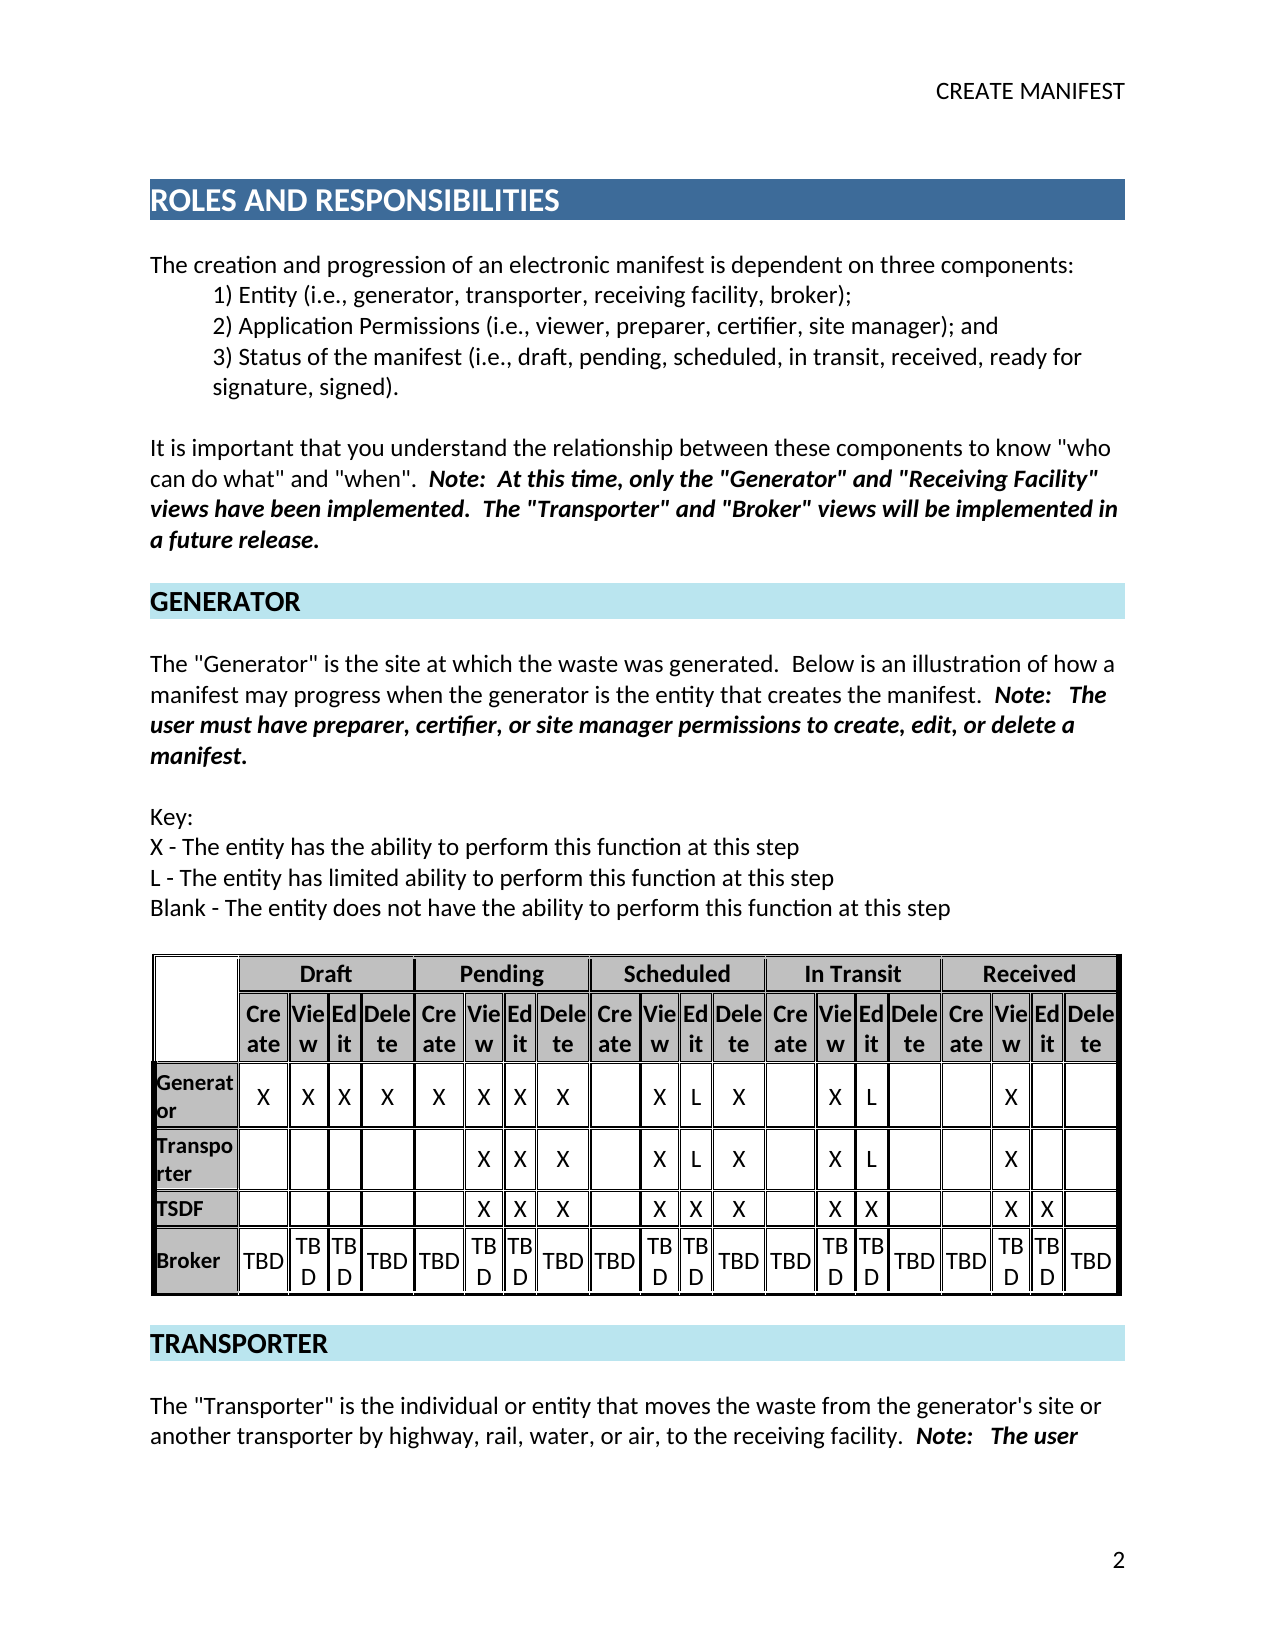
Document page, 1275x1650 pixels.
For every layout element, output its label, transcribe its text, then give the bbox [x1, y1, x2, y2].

text The "Generator" is the site at which the waste was generated. Below is an illustration of how a manifest may progress when the generator is the entity that creates the manifest. Note: The user must have preparer, certifier, or site manager permissions to create, edit, or delete a manifest. [150, 648, 1125, 770]
table_cell X [506, 1192, 535, 1225]
table_header In Transit [766, 957, 941, 990]
table_cell TBD [713, 1229, 766, 1293]
table_cell [890, 1130, 940, 1188]
table_cell X [363, 1064, 413, 1126]
table_cell X [993, 1130, 1029, 1188]
table_cell [330, 1130, 360, 1188]
table_cell [330, 1192, 360, 1225]
table_cell L [857, 1130, 887, 1188]
table_cell TBD [1064, 1229, 1116, 1293]
table_cell X [538, 1064, 588, 1126]
table_cell Delete [363, 994, 413, 1061]
text 1) Entity (i.e., generator, transporter, receiving facility, broker); [212, 279, 1125, 310]
table_cell [1066, 1192, 1116, 1225]
table_cell [890, 1192, 940, 1225]
subtitle TRANSPORTER [150, 1325, 1125, 1361]
table_cell Create [943, 994, 990, 1061]
text X - The entity has the ability to perform this function at this step [150, 831, 1125, 862]
table_cell Edit [506, 994, 535, 1061]
table_cell X [714, 1064, 764, 1126]
table_cell X [642, 1064, 678, 1126]
text It is important that you understand the relationship between these components to know "who can do what" and "when". Note: At this time, only the "Generator" and "Receiving Facility" views have been implemented. The "Transporter" and "Broker" views will be implemented in a future release. [150, 432, 1125, 554]
table_cell View [291, 994, 327, 1061]
table_cell X [416, 1064, 463, 1126]
table_header Received [941, 957, 1116, 990]
table_cell X [466, 1064, 502, 1126]
table_cell TBD [816, 1229, 855, 1293]
table_cell TBD [855, 1229, 888, 1293]
table_cell [592, 1130, 639, 1188]
table_cell Edit [330, 994, 360, 1061]
table_cell TBD [941, 1229, 992, 1293]
table_cell TBD [888, 1229, 941, 1293]
table_cell TBD [414, 1229, 464, 1293]
table_cell View [993, 994, 1029, 1061]
table_cell TBD [504, 1229, 537, 1293]
table_cell [1066, 1064, 1116, 1126]
table_cell TBD [537, 1225, 590, 1293]
table_cell X [330, 1064, 360, 1126]
table_cell Edit [1033, 994, 1062, 1061]
table_cell TBD [239, 1225, 289, 1293]
text The creation and progression of an electronic manifest is dependent on three components: [150, 249, 1125, 279]
table_header Scheduled [590, 957, 766, 990]
table_cell Delete [1066, 994, 1116, 1061]
table_cell X [857, 1192, 887, 1225]
table_cell [416, 1130, 463, 1188]
table_cell [291, 1192, 327, 1225]
table_cell X [538, 1130, 588, 1188]
table_cell [416, 1192, 463, 1225]
table_cell TBD [328, 1229, 361, 1293]
table_cell X [1033, 1192, 1062, 1225]
table_cell L [681, 1130, 711, 1188]
table_cell Delete [890, 994, 940, 1061]
table_cell X [240, 1064, 287, 1126]
table_cell Edit [857, 994, 887, 1061]
table_cell [1033, 1064, 1062, 1126]
table_cell X [466, 1192, 502, 1225]
text L - The entity has limited ability to perform this function at this step [150, 862, 1125, 892]
table_cell [291, 1130, 327, 1188]
text Key: [150, 801, 1125, 831]
table_cell TBD [361, 1229, 414, 1293]
table_header Draft [239, 955, 414, 990]
table_cell X [291, 1064, 327, 1126]
table_cell [1033, 1130, 1062, 1188]
table_cell [240, 1192, 287, 1225]
table_cell Delete [714, 994, 764, 1061]
table_cell View [818, 994, 854, 1061]
table_cell TBD [1031, 1225, 1064, 1293]
table_cell TBD [465, 1225, 504, 1293]
table_cell L [681, 1064, 711, 1126]
table_cell X [818, 1130, 854, 1188]
table_cell Edit [681, 994, 711, 1061]
table_cell [592, 1192, 639, 1225]
table_cell Generator [157, 1064, 237, 1126]
table_cell Broker [157, 1229, 239, 1293]
table_header [156, 957, 239, 1061]
table_cell [592, 1064, 639, 1126]
table_cell X [681, 1192, 711, 1225]
table_cell [240, 1130, 287, 1188]
table_cell X [993, 1064, 1029, 1126]
table_header Pending [414, 955, 590, 990]
table_cell Create [416, 994, 463, 1061]
subtitle ROLES AND RESPONSIBILITIES [150, 179, 1125, 220]
table_cell [363, 1130, 413, 1188]
table_cell [1066, 1130, 1116, 1188]
table_cell Transporter [157, 1130, 237, 1188]
table_cell TBD [680, 1229, 713, 1293]
table_cell [767, 1064, 814, 1126]
text 2) Application Permissions (i.e., viewer, preparer, certifier, site manager); and [212, 310, 1125, 341]
table_cell L [857, 1064, 887, 1126]
table_cell TBD [640, 1229, 680, 1293]
table_cell [943, 1192, 990, 1225]
table_cell Create [592, 994, 639, 1061]
table_cell X [466, 1130, 502, 1188]
table_cell [943, 1064, 990, 1126]
table_cell X [642, 1192, 678, 1225]
table_cell X [506, 1064, 535, 1126]
table_cell [943, 1130, 990, 1188]
table_cell Create [767, 994, 814, 1061]
table_cell Create [240, 994, 287, 1061]
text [150, 1390, 1125, 1451]
table_cell TBD [289, 1229, 328, 1293]
table_cell X [714, 1192, 764, 1225]
text 3) Status of the manifest (i.e., draft, pending, scheduled, in transit, received, ready for signature, signed). [212, 341, 1125, 402]
table_cell View [642, 994, 678, 1061]
table_cell [363, 1192, 413, 1225]
table_cell TBD [590, 1229, 640, 1293]
table_cell [890, 1064, 940, 1126]
table_cell [767, 1192, 814, 1225]
subtitle GENERATOR [150, 583, 1125, 619]
text Blank - The entity does not have the ability to perform this function at this step [150, 892, 1125, 923]
table_cell X [818, 1192, 854, 1225]
table_cell X [506, 1130, 535, 1188]
table_cell X [642, 1130, 678, 1188]
table_cell X [714, 1130, 764, 1188]
table_cell X [993, 1192, 1029, 1225]
table_cell TBD [992, 1225, 1031, 1293]
table_cell View [466, 994, 502, 1061]
table_cell TSDF [157, 1192, 237, 1225]
table_cell [767, 1130, 814, 1188]
table_cell TBD [766, 1225, 816, 1293]
table_cell X [538, 1192, 588, 1225]
table_cell Delete [538, 994, 588, 1061]
table_cell X [818, 1064, 854, 1126]
